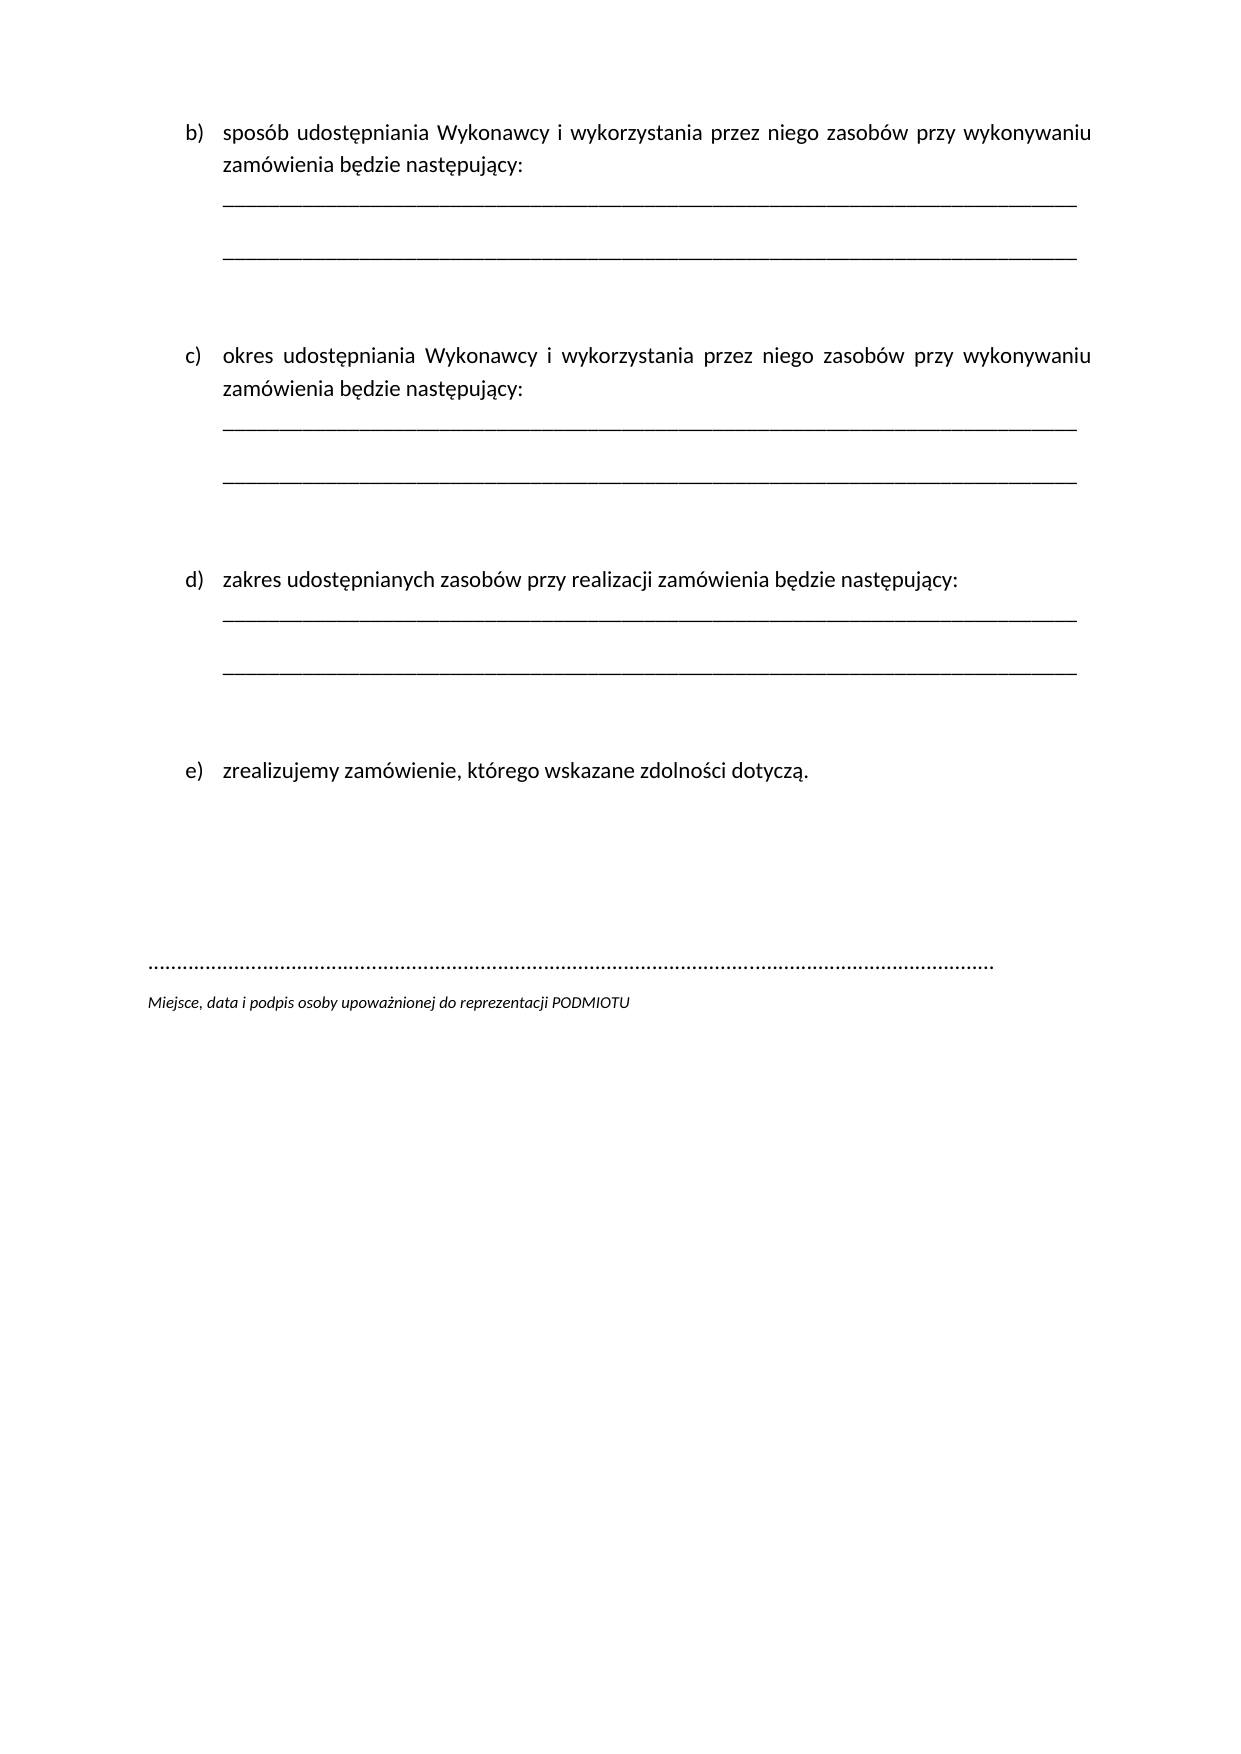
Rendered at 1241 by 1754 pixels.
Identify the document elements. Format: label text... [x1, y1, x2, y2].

text ___________________________________________________________________________ [223, 650, 1093, 678]
text Miejsce, data i podpis osoby upoważnionej do reprezentacji PODMIOTU [148, 992, 1093, 1012]
list zrealizujemy zamówienie, którego wskazane zdolności dotyczą. [185, 756, 1063, 784]
text ___________________________________________________________________________ [223, 406, 1093, 434]
list okres udostępniania Wykonawcy i wykorzystania przez niego zasobów przy wykonywaniu zamówienia będzie następujący: [185, 342, 1093, 402]
list sposób udostępniania Wykonawcy i wykorzystania przez niego zasobów przy wykonywaniu zamówienia będzie następujący: [185, 118, 1093, 178]
text ___________________________________________________________________________ [223, 597, 1093, 625]
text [223, 182, 1093, 211]
text .................................................................................................................................................... [148, 947, 1093, 976]
text ___________________________________________________________________________ [223, 459, 1093, 487]
text ___________________________________________________________________________ [223, 236, 1093, 263]
list zakres udostępnianych zasobów przy realizacji zamówienia będzie następujący: [185, 565, 1063, 593]
